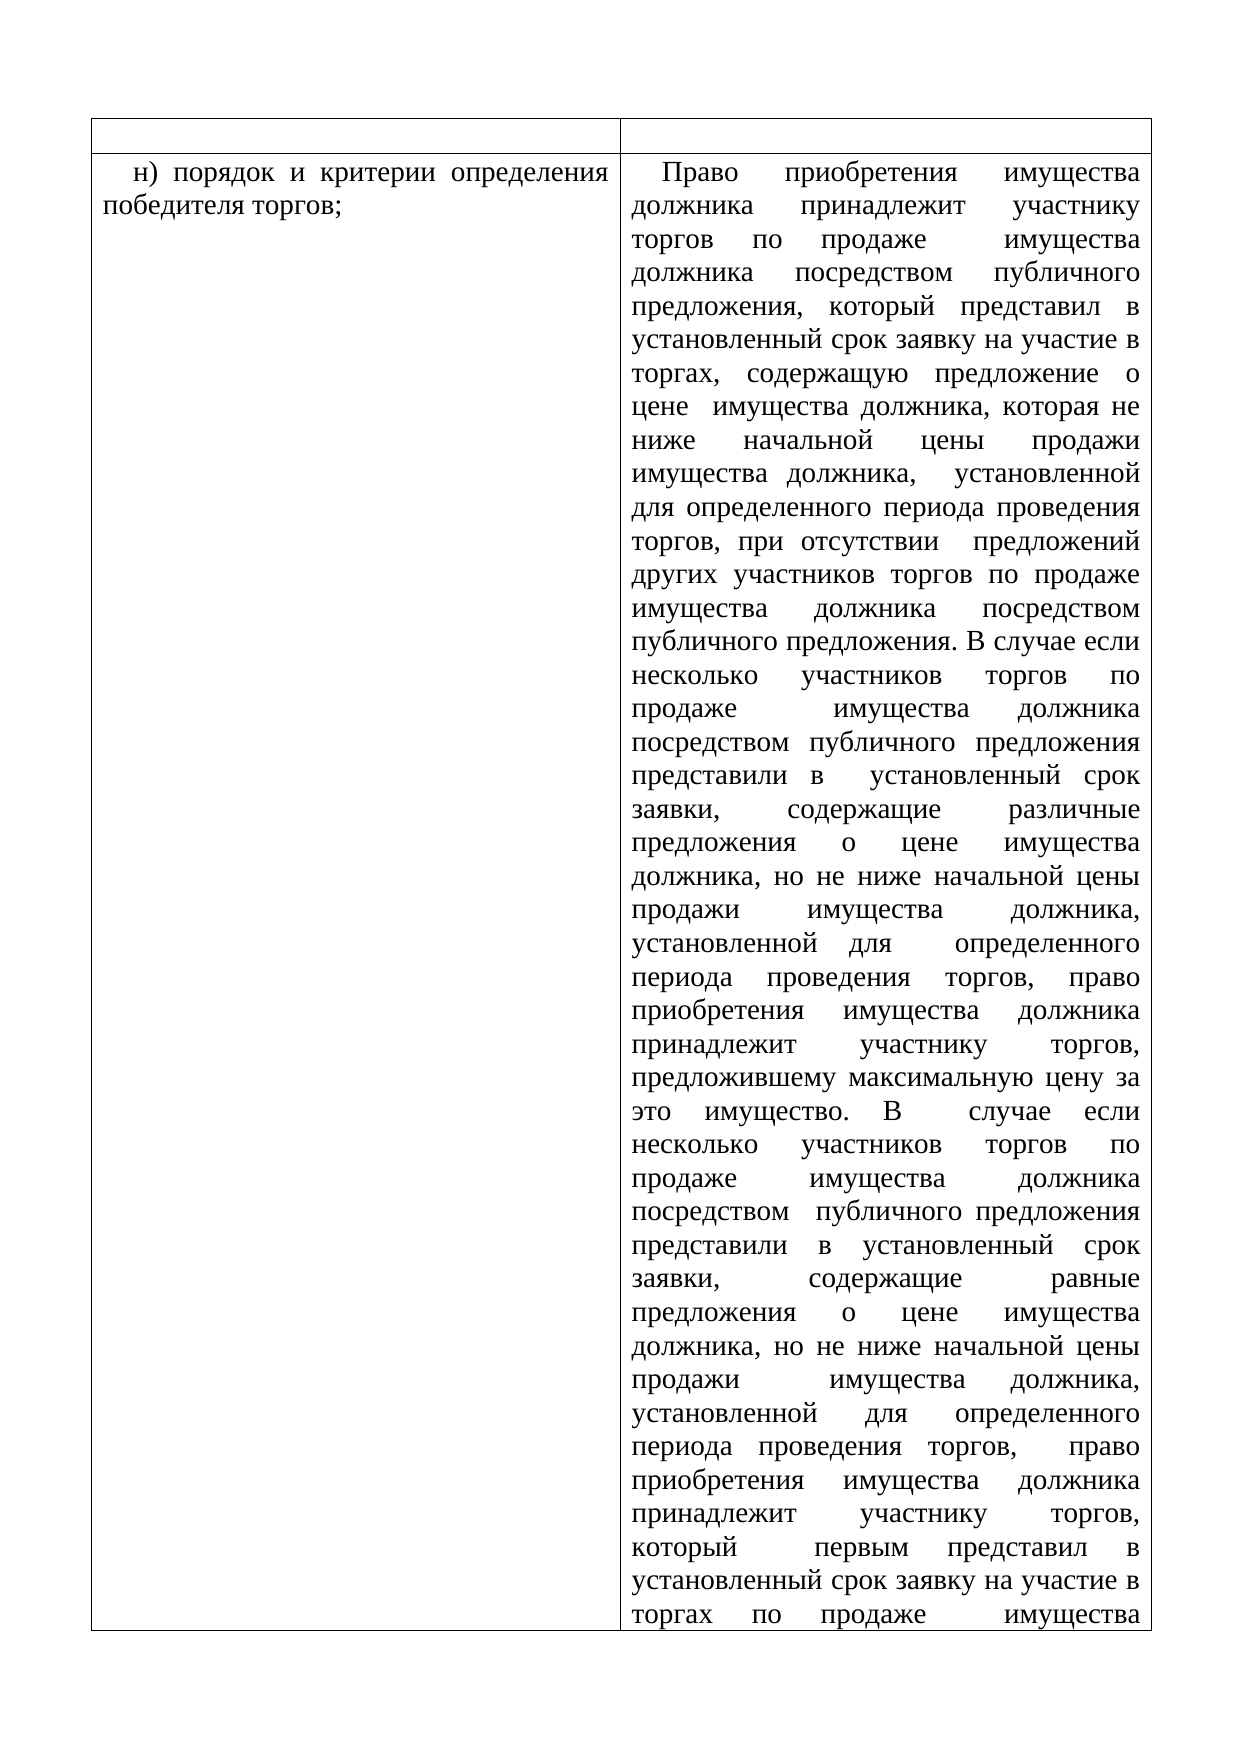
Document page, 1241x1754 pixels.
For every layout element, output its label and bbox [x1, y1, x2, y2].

table_cell [621, 154, 1151, 1629]
table_cell [92, 154, 620, 1629]
table_cell [92, 119, 620, 153]
table_cell [621, 119, 1151, 153]
